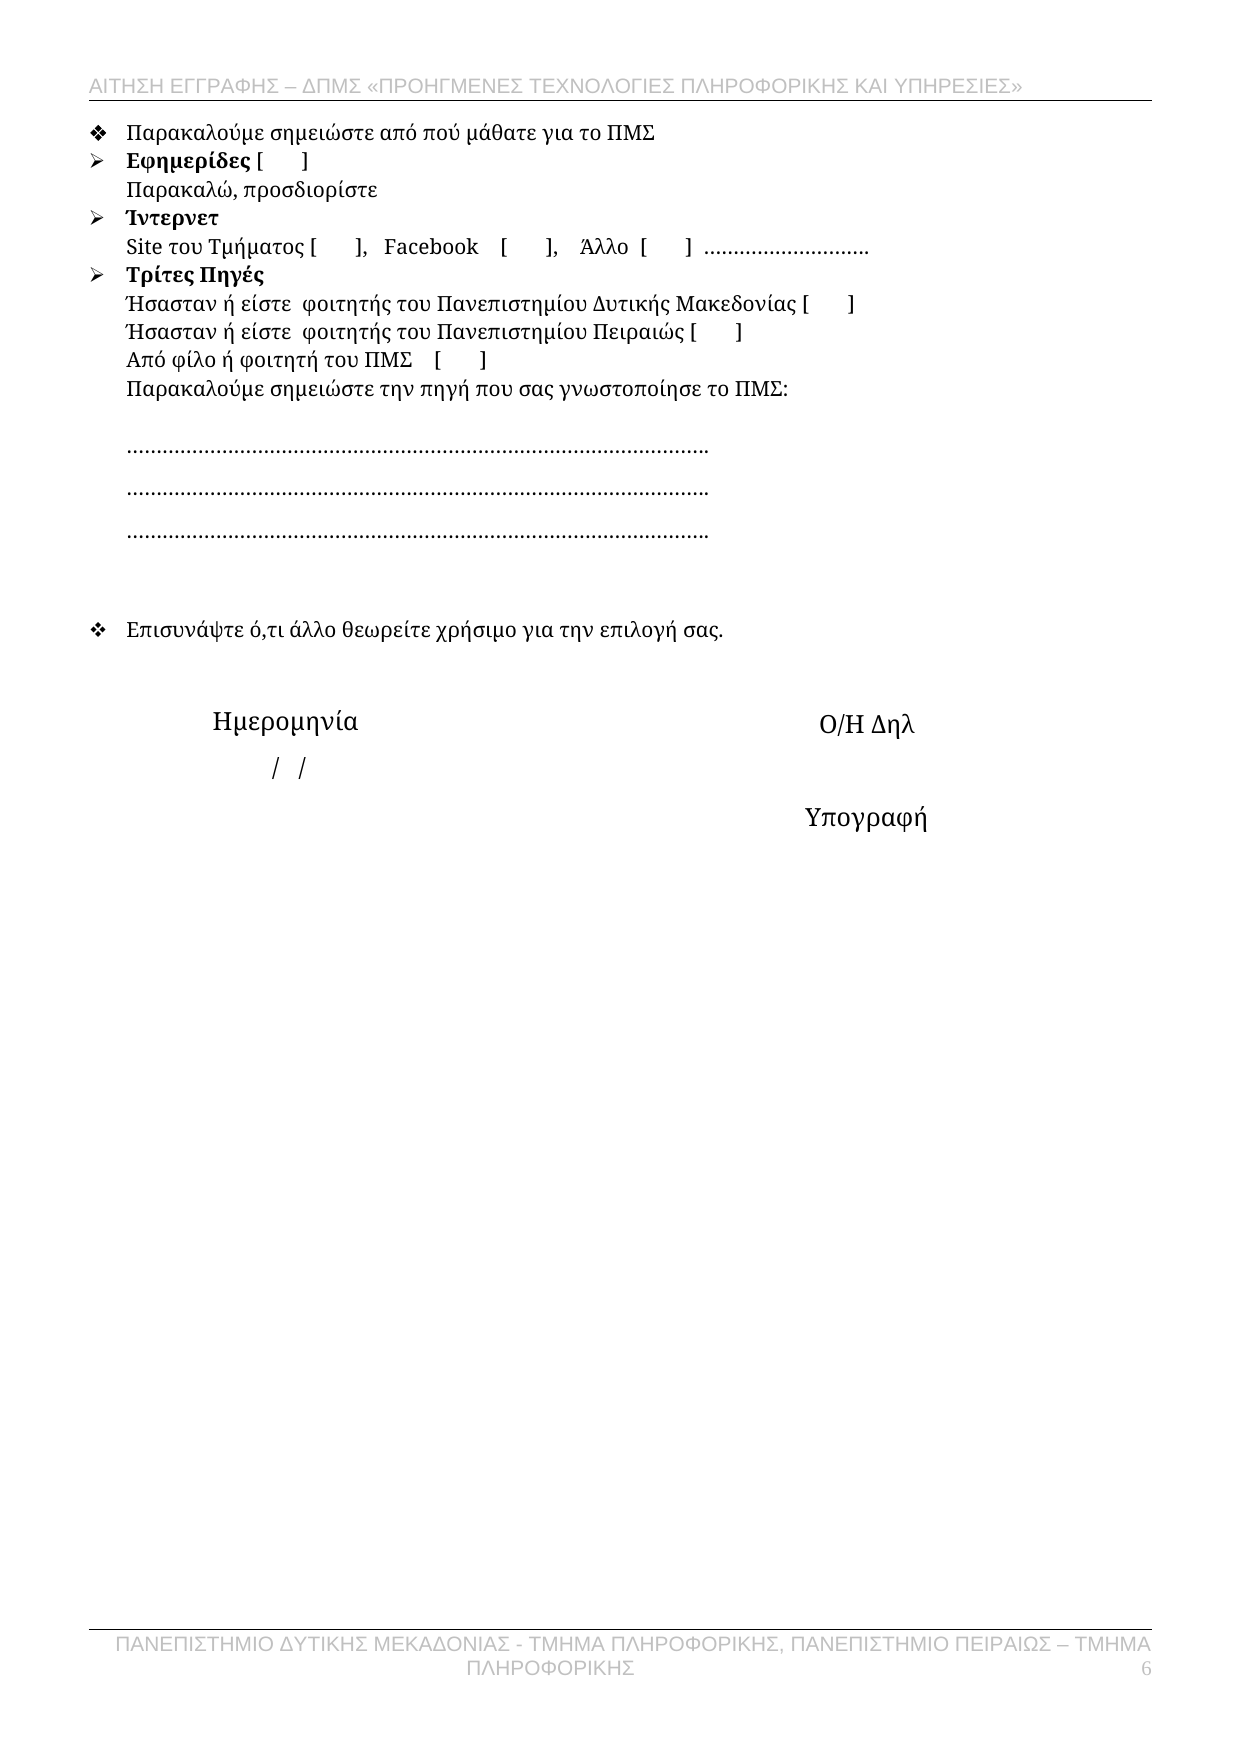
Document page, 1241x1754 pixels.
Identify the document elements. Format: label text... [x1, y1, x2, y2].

list Επισυνάψτε ό,τι άλλο θεωρείτε χρήσιμο για την επιλογή σας. [89, 616, 1152, 644]
text Ήσασταν ή είστε φοιτητής του Πανεπιστημίου Πειραιώς [ ] [126, 317, 1152, 346]
text …………………………………………………………………………………….. [126, 473, 1152, 502]
text Παρακαλώ, προσδιορίστε [126, 175, 1152, 203]
text Site του Τμήματος [ ], Facebook [ ], Άλλο [ ] ………………………. [126, 232, 1152, 260]
text Ήσασταν ή είστε φοιτητής του Πανεπιστημίου Δυτικής Μακεδονίας [ ] [126, 289, 1152, 317]
text …………………………………………………………………………………….. [126, 431, 1152, 459]
list Παρακαλούμε σημειώστε από πού μάθατε για το ΠΜΣ [89, 118, 1152, 147]
list Εφημερίδες [ ] [89, 147, 1152, 175]
list Τρίτες Πηγές [89, 260, 1152, 289]
text Παρακαλούμε σημειώστε την πηγή που σας γνωστοποίησε το ΠΜΣ: [126, 374, 1152, 402]
text Από φίλο ή φοιτητή του ΠΜΣ [ ] [126, 346, 1152, 374]
list Ίντερνετ [89, 203, 1152, 232]
text …………………………………………………………………………………….. [126, 516, 1152, 544]
